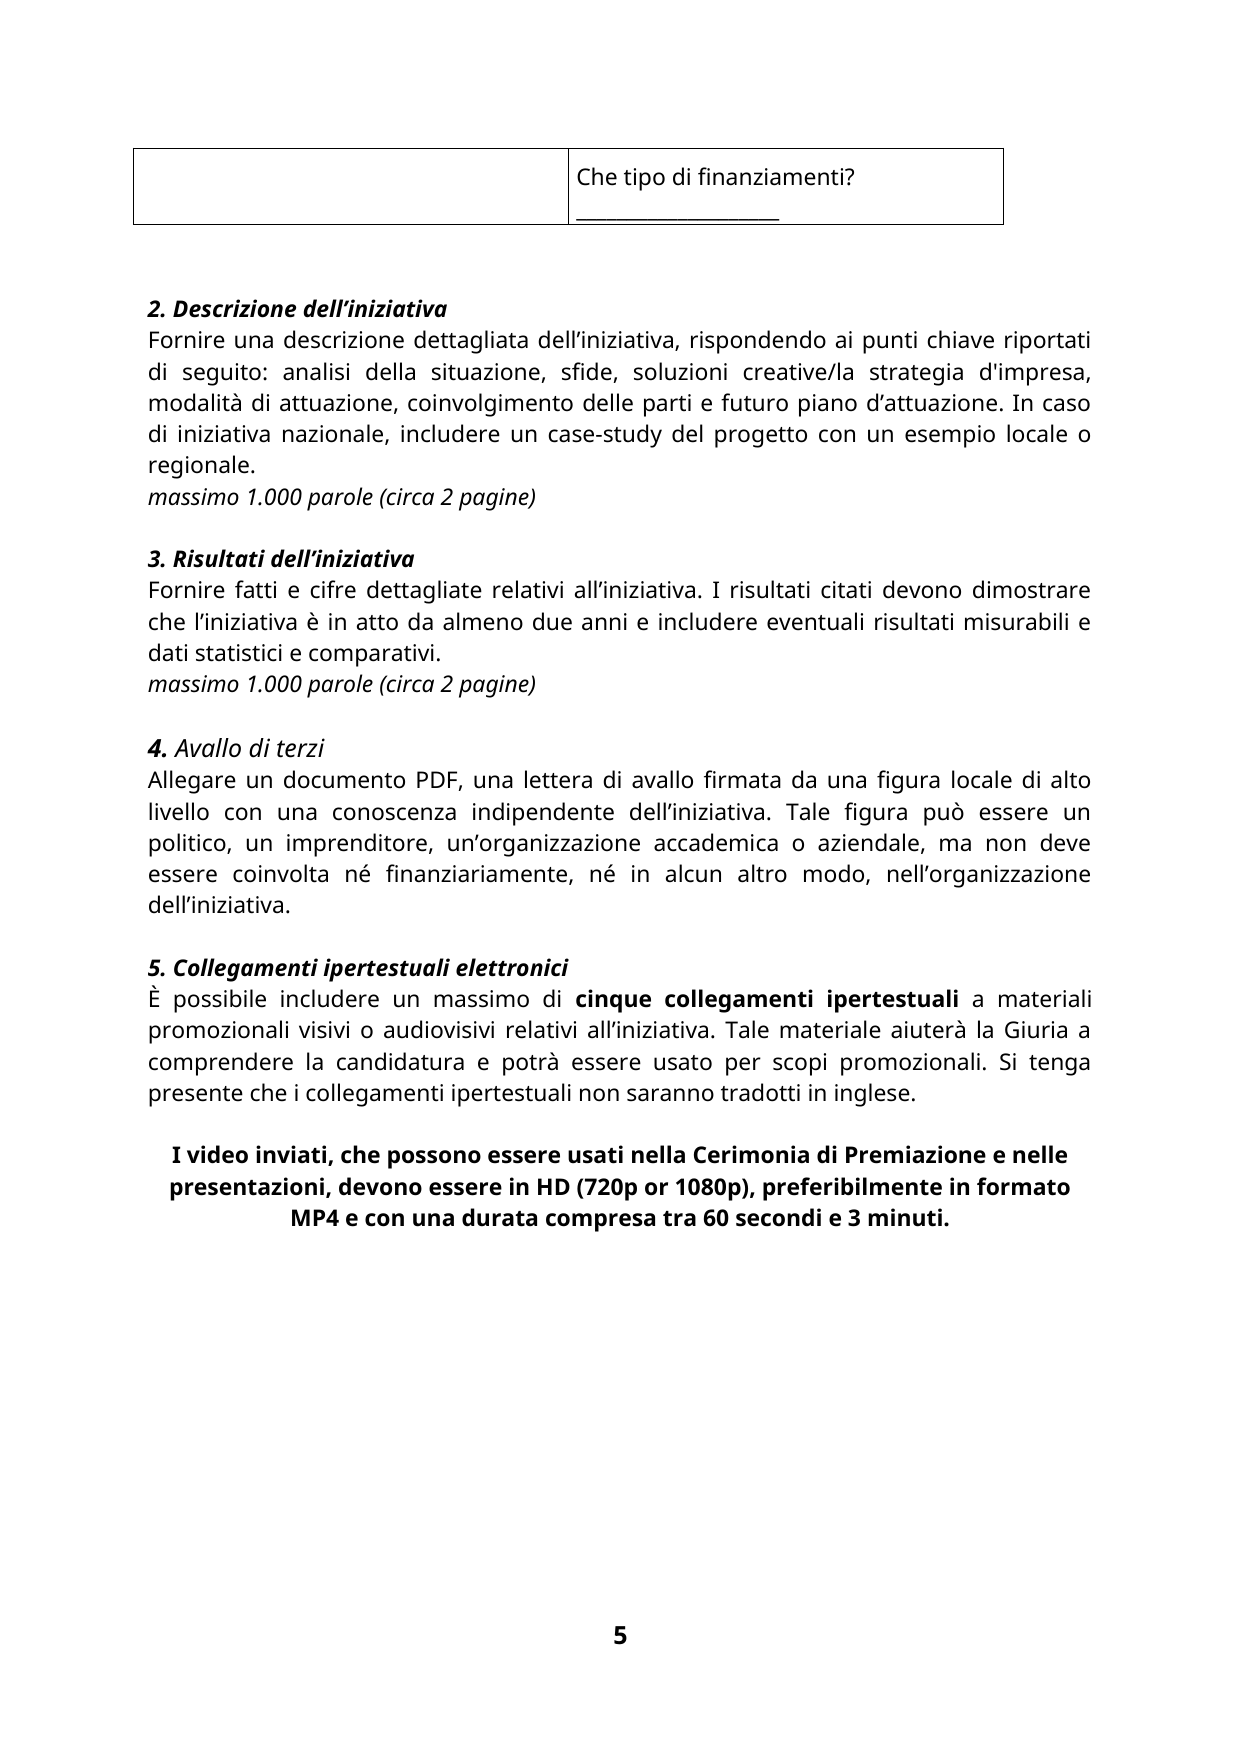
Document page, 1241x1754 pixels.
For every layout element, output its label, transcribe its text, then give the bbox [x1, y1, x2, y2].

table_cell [569, 149, 1003, 224]
text 3. Risultati dell’iniziativa [148, 543, 1092, 574]
text Allegare un documento PDF, una lettera di avallo firmata da una figura locale di alto livello con una conoscenza indipendente dell’iniziativa. Tale figura può essere un politico, un imprenditore, un’organizzazione accademica o aziendale, ma non deve essere coinvolta né finanziariamente, né in alcun altro modo, nell’organizzazione dell’iniziativa. [148, 764, 1092, 921]
text Fornire fatti e cifre dettagliate relativi all’iniziativa. I risultati citati devono dimostrare che l’iniziativa è in atto da almeno due anni e includere eventuali risultati misurabili e dati statistici e comparativi. [148, 574, 1092, 668]
text Fornire una descrizione dettagliata dell’iniziativa, rispondendo ai punti chiave riportati di seguito: analisi della situazione, sfide, soluzioni creative/la strategia d'impresa, modalità di attuazione, coinvolgimento delle parti e futuro piano d’attuazione. In caso di iniziativa nazionale, includere un case-study del progetto con un esempio locale o regionale. [148, 324, 1092, 480]
text massimo 1.000 parole (circa 2 pagine) [148, 668, 1092, 699]
text 2. Descrizione dell’iniziativa [148, 293, 1092, 324]
text 4. Avallo di terzi [148, 730, 1092, 764]
text 5. Collegamenti ipertestuali elettronici [148, 952, 1092, 983]
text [148, 1139, 1092, 1233]
text È possibile includere un massimo di cinque collegamenti ipertestuali a materiali promozionali visivi o audiovisivi relativi all’iniziativa. Tale materiale aiuterà la Giuria a comprendere la candidatura e potrà essere usato per scopi promozionali. Si tenga presente che i collegamenti ipertestuali non saranno tradotti in inglese. [148, 983, 1092, 1108]
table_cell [134, 149, 568, 224]
text massimo 1.000 parole (circa 2 pagine) [148, 480, 1092, 512]
